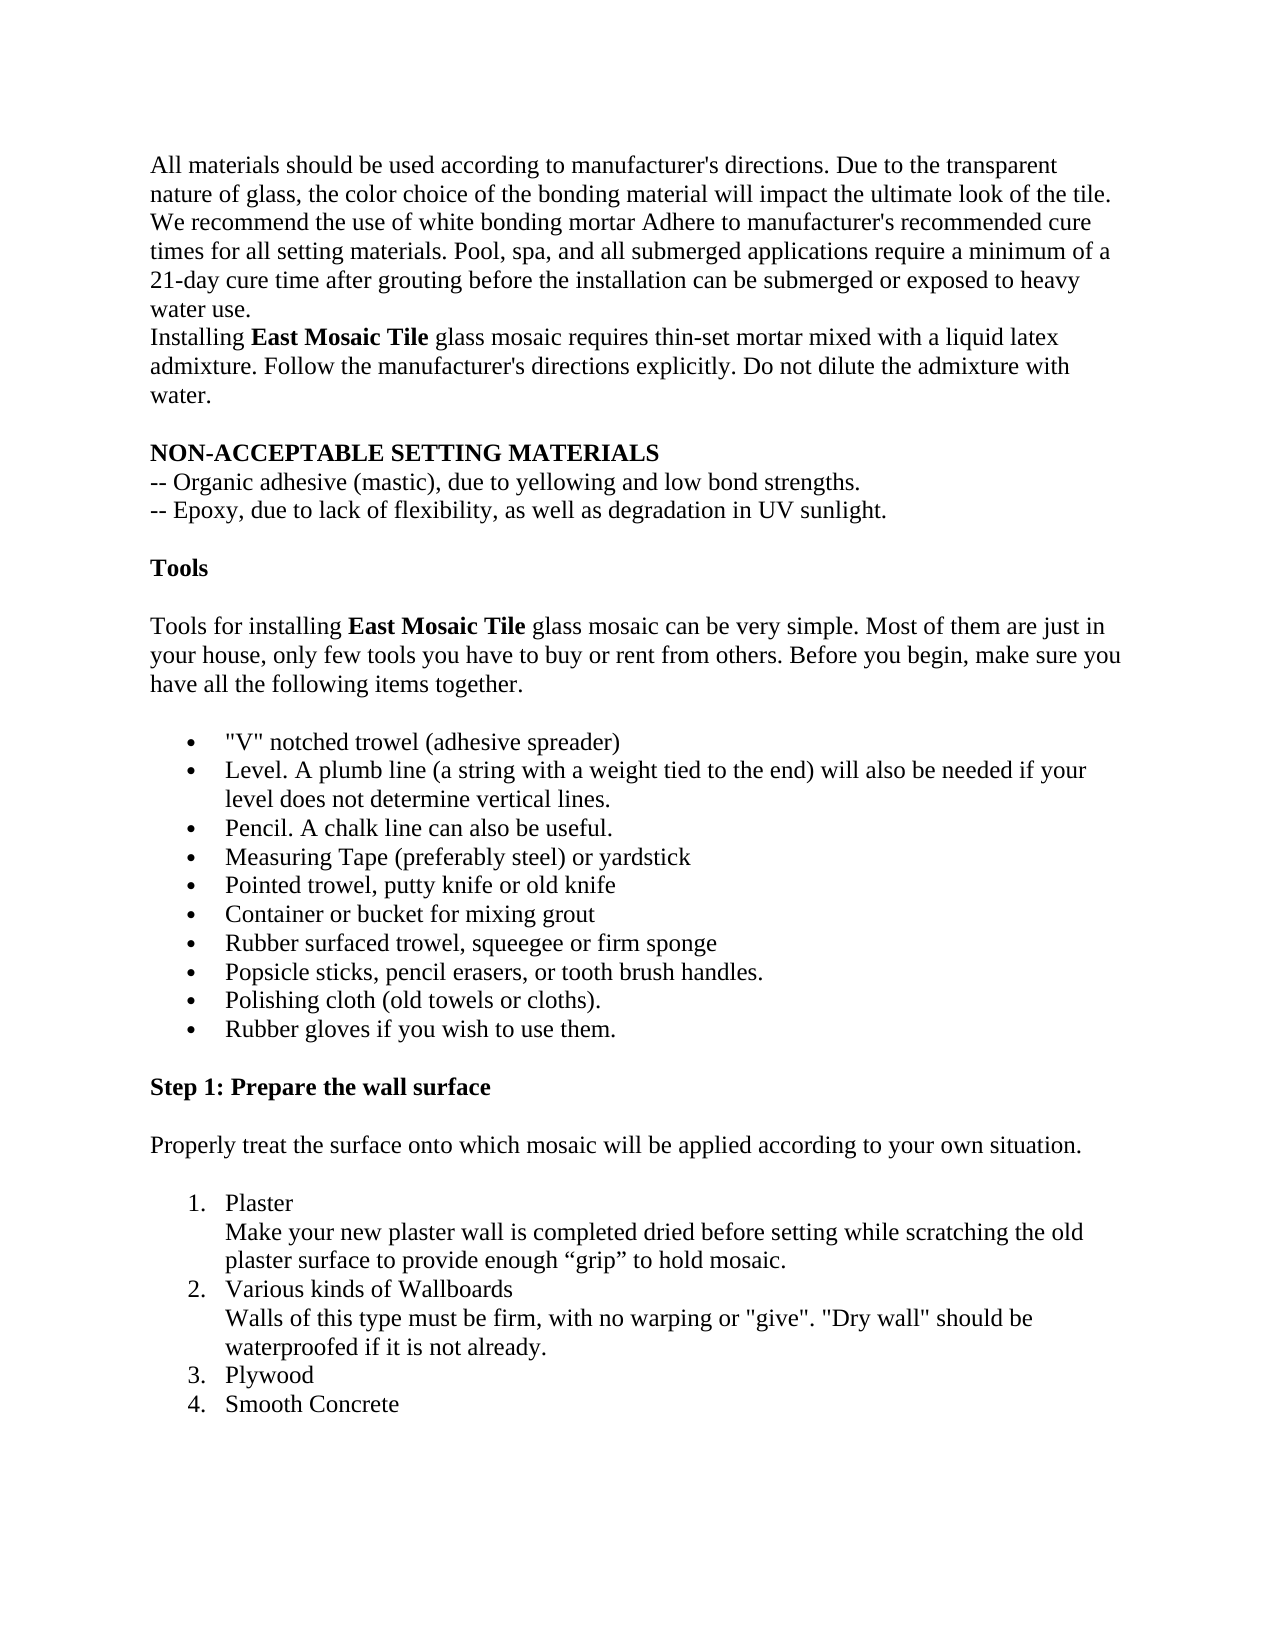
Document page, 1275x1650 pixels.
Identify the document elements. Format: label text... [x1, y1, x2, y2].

list "V" notched trowel (adhesive spreader) [187, 727, 1125, 755]
list Plaster Make your new plaster wall is completed dried before setting while scratching the old plaster surface to provide enough “grip” to hold mosaic. [187, 1188, 1125, 1274]
text Tools for installing East Mosaic Tile glass mosaic can be very simple. Most of them are just in your house, only few tools you have to buy or rent from others. Before you begin, make sure you have all the following items together. [150, 611, 1125, 697]
text Properly treat the surface onto which mosaic will be applied according to your own situation. [150, 1130, 1125, 1159]
list Plywood [187, 1360, 1125, 1389]
list Rubber surfaced trowel, squeegee or firm sponge [187, 928, 1125, 957]
list Pointed trowel, putty knife or old knife [187, 870, 1125, 899]
list Various kinds of Wallboards Walls of this type must be firm, with no warping or "give". "Dry wall" should be waterproofed if it is not already. [187, 1274, 1125, 1360]
list Popsicle sticks, pencil erasers, or tooth brush handles. [187, 957, 1125, 985]
list Polishing cloth (old towels or cloths). [187, 985, 1125, 1014]
list Smooth Concrete [187, 1389, 1125, 1418]
list Rubber gloves if you wish to use them. [187, 1014, 1125, 1043]
text All materials should be used according to manufacturer's directions. Due to the transparent nature of glass, the color choice of the bonding material will impact the ultimate look of the tile. We recommend the use of white bonding mortar Adhere to manufacturer's recommended cure times for all setting materials. Pool, spa, and all submerged applications require a minimum of a 21-day cure time after grouting before the installation can be submerged or exposed to heavy water use. Installing East Mosaic Tile glass mosaic requires thin-set mortar mixed with a liquid latex admixture. Follow the manufacturer's directions explicitly. Do not dilute the admixture with water. [150, 150, 1125, 409]
text NON-ACCEPTABLE SETTING MATERIALS -- Organic adhesive (mastic), due to yellowing and low bond strengths. -- Epoxy, due to lack of flexibility, as well as degradation in UV sunlight. [150, 438, 1125, 524]
list Level. A plumb line (a string with a weight tied to the end) will also be needed if your level does not determine vertical lines. [187, 755, 1125, 813]
text Step 1: Prepare the wall surface [150, 1072, 1125, 1101]
list Container or bucket for mixing grout [187, 899, 1125, 928]
text Tools [150, 553, 1125, 582]
list Measuring Tape (preferably steel) or yardstick [187, 842, 1125, 870]
list Pencil. A chalk line can also be useful. [187, 813, 1125, 842]
